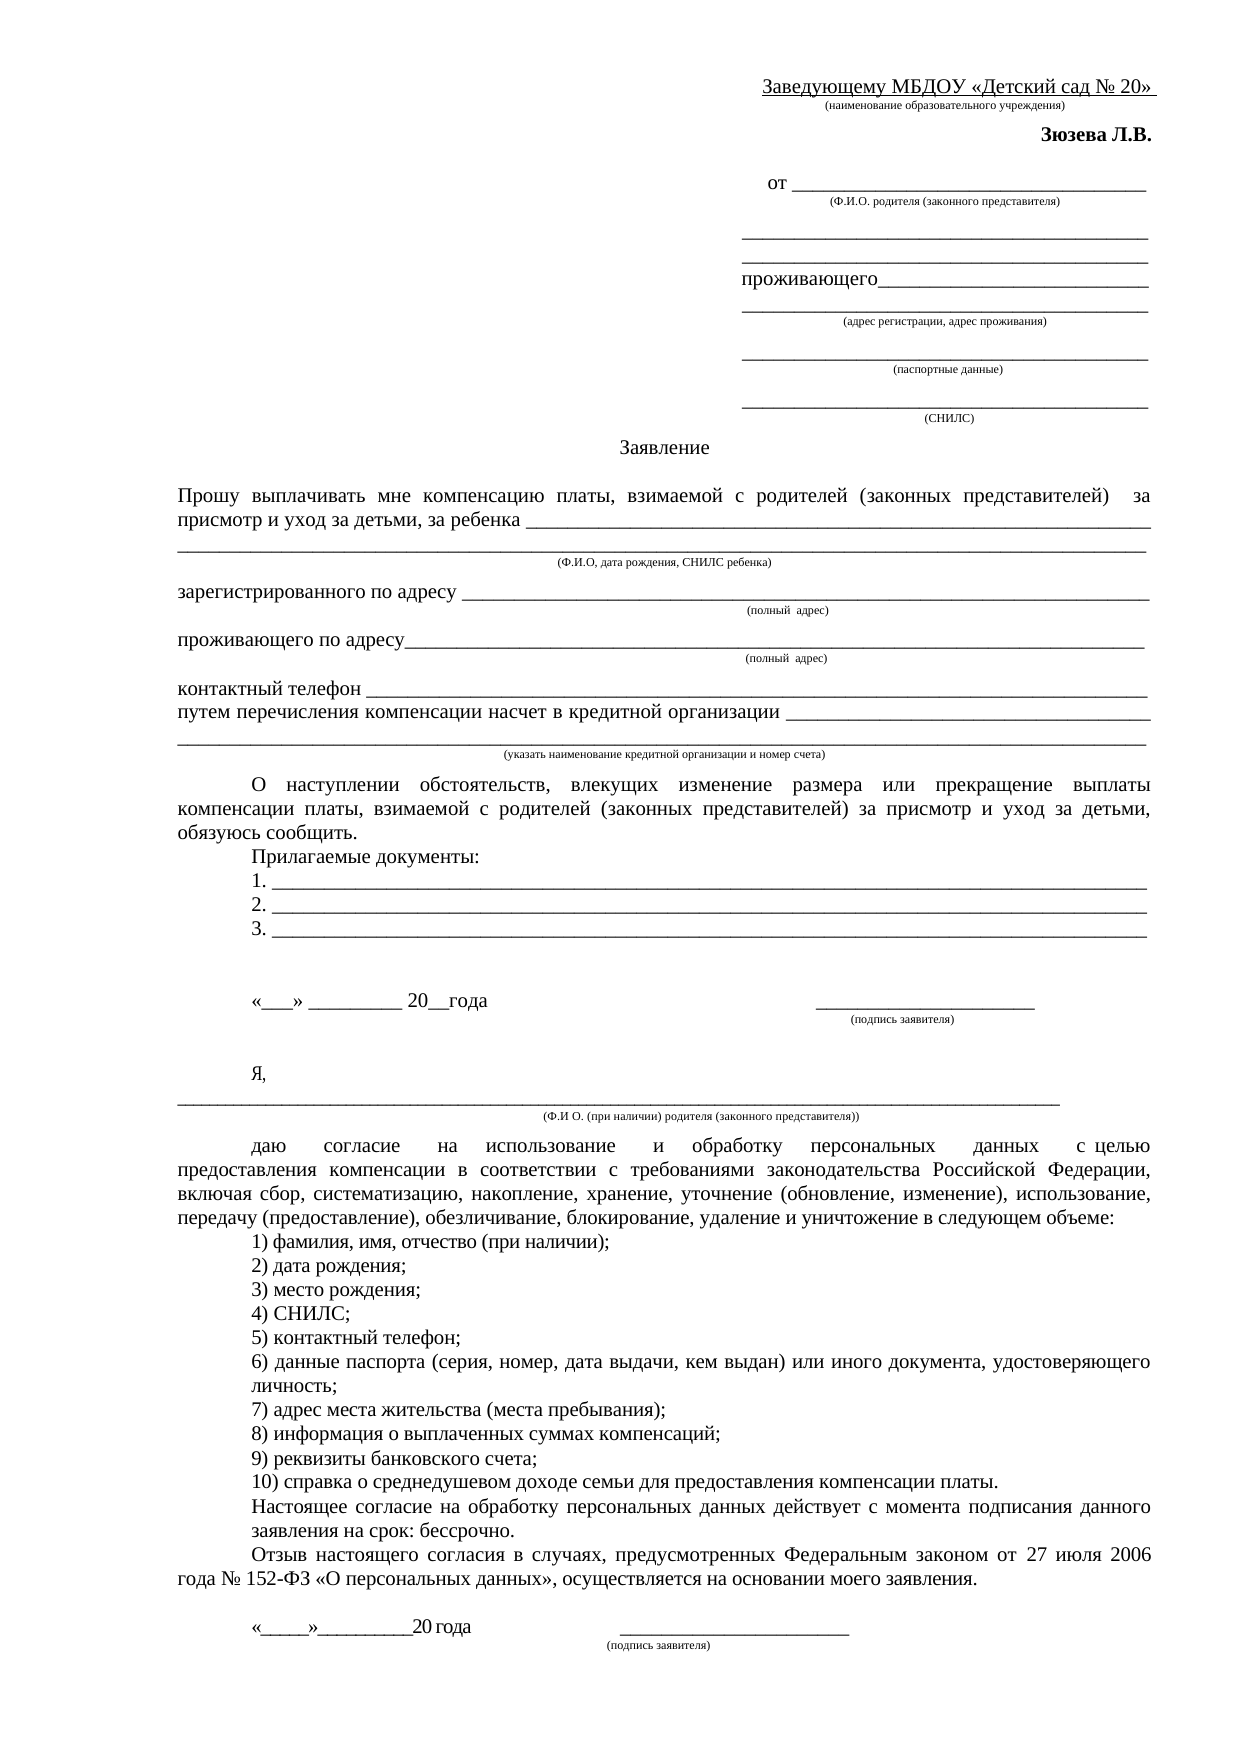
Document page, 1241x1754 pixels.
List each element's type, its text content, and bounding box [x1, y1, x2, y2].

text «_____»__________20 года ______________________ [177, 1614, 1152, 1638]
text проживающего по адресу_______________________________________________________________________ [177, 627, 1152, 651]
text Прилагаемые документы: [177, 844, 1152, 868]
text (адрес регистрации, адрес проживания) _______________________________________ [738, 314, 1152, 363]
text 5) контактный телефон; [177, 1325, 1152, 1349]
text (полный адрес) [177, 651, 1152, 675]
text Я, ______________________________________________________________________________________________________________ [177, 1060, 1152, 1108]
text (подпись заявителя) [177, 1638, 1152, 1662]
text 9) реквизиты банковского счета; [177, 1445, 1152, 1469]
text (Ф.И.О. родителя (законного представителя) _______________________________________ _______________________________________ проживающего__________________________ _______________________________________ [738, 194, 1152, 314]
text 10) справка о среднедушевом доходе семьи для предоставления компенсации платы. [177, 1469, 1152, 1493]
text Зюзева Л.В. [738, 122, 1152, 146]
text Отзыв настоящего согласия в случаях, предусмотренных Федеральным законом от 27 июля 2006 года № 152-ФЗ «О персональных данных», осуществляется на основании моего заявления. [177, 1542, 1152, 1590]
text (паспортные данные) _______________________________________ [738, 363, 1152, 411]
text (Ф.И О. (при наличии) родителя (законного представителя)) [177, 1108, 1152, 1133]
text 8) информация о выплаченных суммах компенсаций; [177, 1421, 1152, 1445]
text Настоящее согласие на обработку персональных данных действует с момента подписания данного заявления на срок: бессрочно. [251, 1493, 1152, 1542]
text 3) место рождения; [177, 1277, 1152, 1301]
text Заведующему МБДОУ «Детский сад № 20» [738, 74, 1152, 98]
text (подпись заявителя) [177, 1012, 1152, 1036]
text 4) СНИЛС; [177, 1301, 1152, 1325]
text (наименование образовательного учреждения) [738, 98, 1152, 122]
text Заявление [177, 435, 1152, 459]
text 1. ____________________________________________________________________________________ [177, 868, 1152, 892]
text 6) данные паспорта (серия, номер, дата выдачи, кем выдан) или иного документа, удостоверяющего личность; [251, 1349, 1152, 1397]
text контактный телефон ___________________________________________________________________________ [177, 675, 1152, 699]
text 2) дата рождения; [177, 1253, 1152, 1277]
text 2. ____________________________________________________________________________________ [177, 892, 1152, 916]
text зарегистрированного по адресу __________________________________________________________________ [177, 579, 1152, 603]
text (полный адрес) [177, 603, 1152, 627]
text (указать наименование кредитной организации и номер счета) [177, 748, 1152, 772]
text Прошу выплачивать мне компенсацию платы, взимаемой с родителей (законных представителей) за присмотр и уход за детьми, за ребенка ____________________________________________________________ _____________________________________________________________________________________________ [177, 483, 1152, 555]
text 1) фамилия, имя, отчество (при наличии); [177, 1229, 1152, 1253]
text от __________________________________ [738, 170, 1152, 194]
text «___» _________ 20__года _____________________ [177, 988, 1152, 1012]
text (Ф.И.О, дата рождения, СНИЛС ребенка) [177, 555, 1152, 579]
text путем перечисления компенсации насчет в кредитной организации ___________________________________ _____________________________________________________________________________________________ [177, 699, 1152, 748]
text 7) адрес места жительства (места пребывания); [177, 1397, 1152, 1421]
text О наступлении обстоятельств, влекущих изменение размера или прекращение выплаты компенсации платы, взимаемой с родителей (законных представителей) за присмотр и уход за детьми, обязуюсь сообщить. [177, 772, 1152, 844]
text (СНИЛС) [605, 411, 1152, 435]
text 3. ____________________________________________________________________________________ [177, 916, 1152, 940]
text даю согласие на использование и обработку персональных данных с целью предоставления компенсации в соответствии с требованиями законодательства Российской Федерации, включая сбор, систематизацию, накопление, хранение, уточнение (обновление, изменение), использование, передачу (предоставление), обезличивание, блокирование, удаление и уничтожение в следующем объеме: [177, 1133, 1152, 1229]
